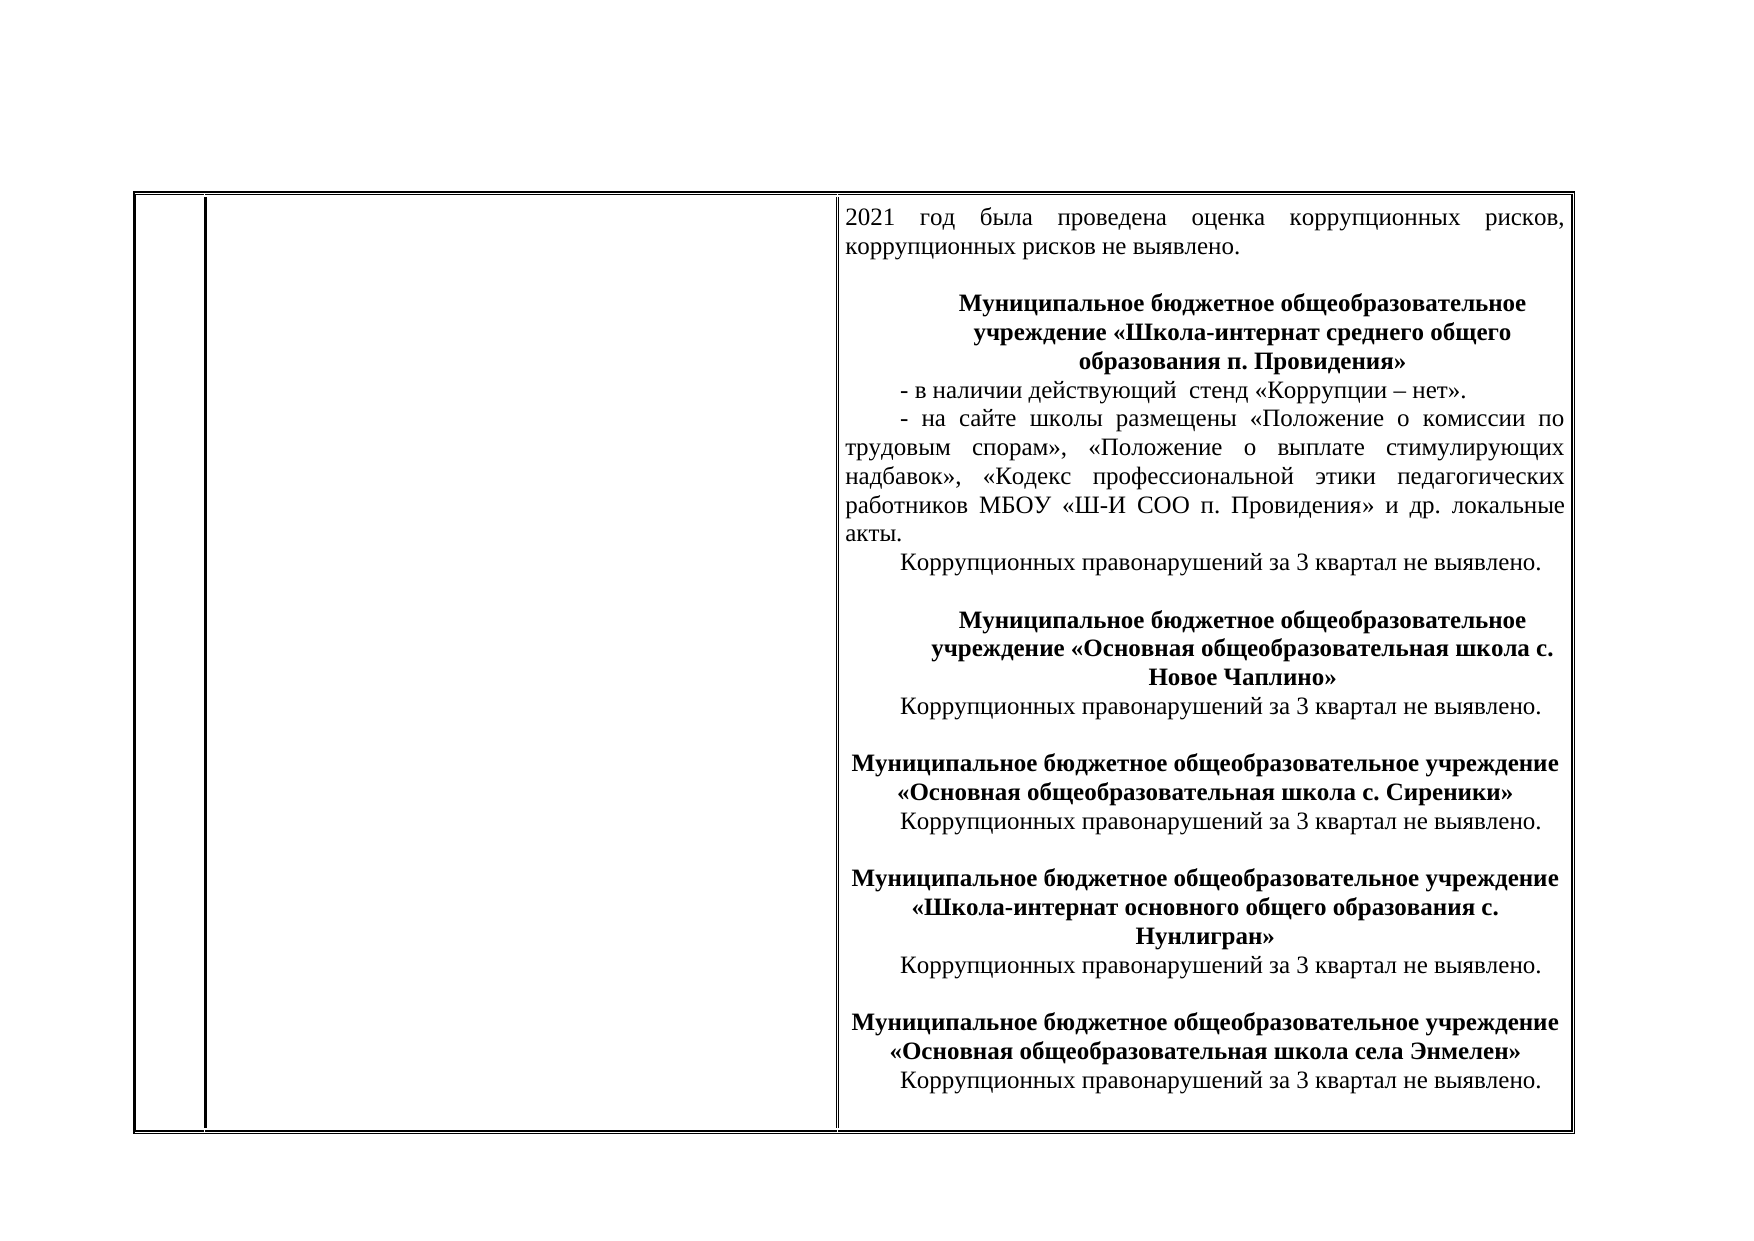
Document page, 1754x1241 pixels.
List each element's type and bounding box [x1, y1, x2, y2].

table_header [118, 177, 1636, 1147]
